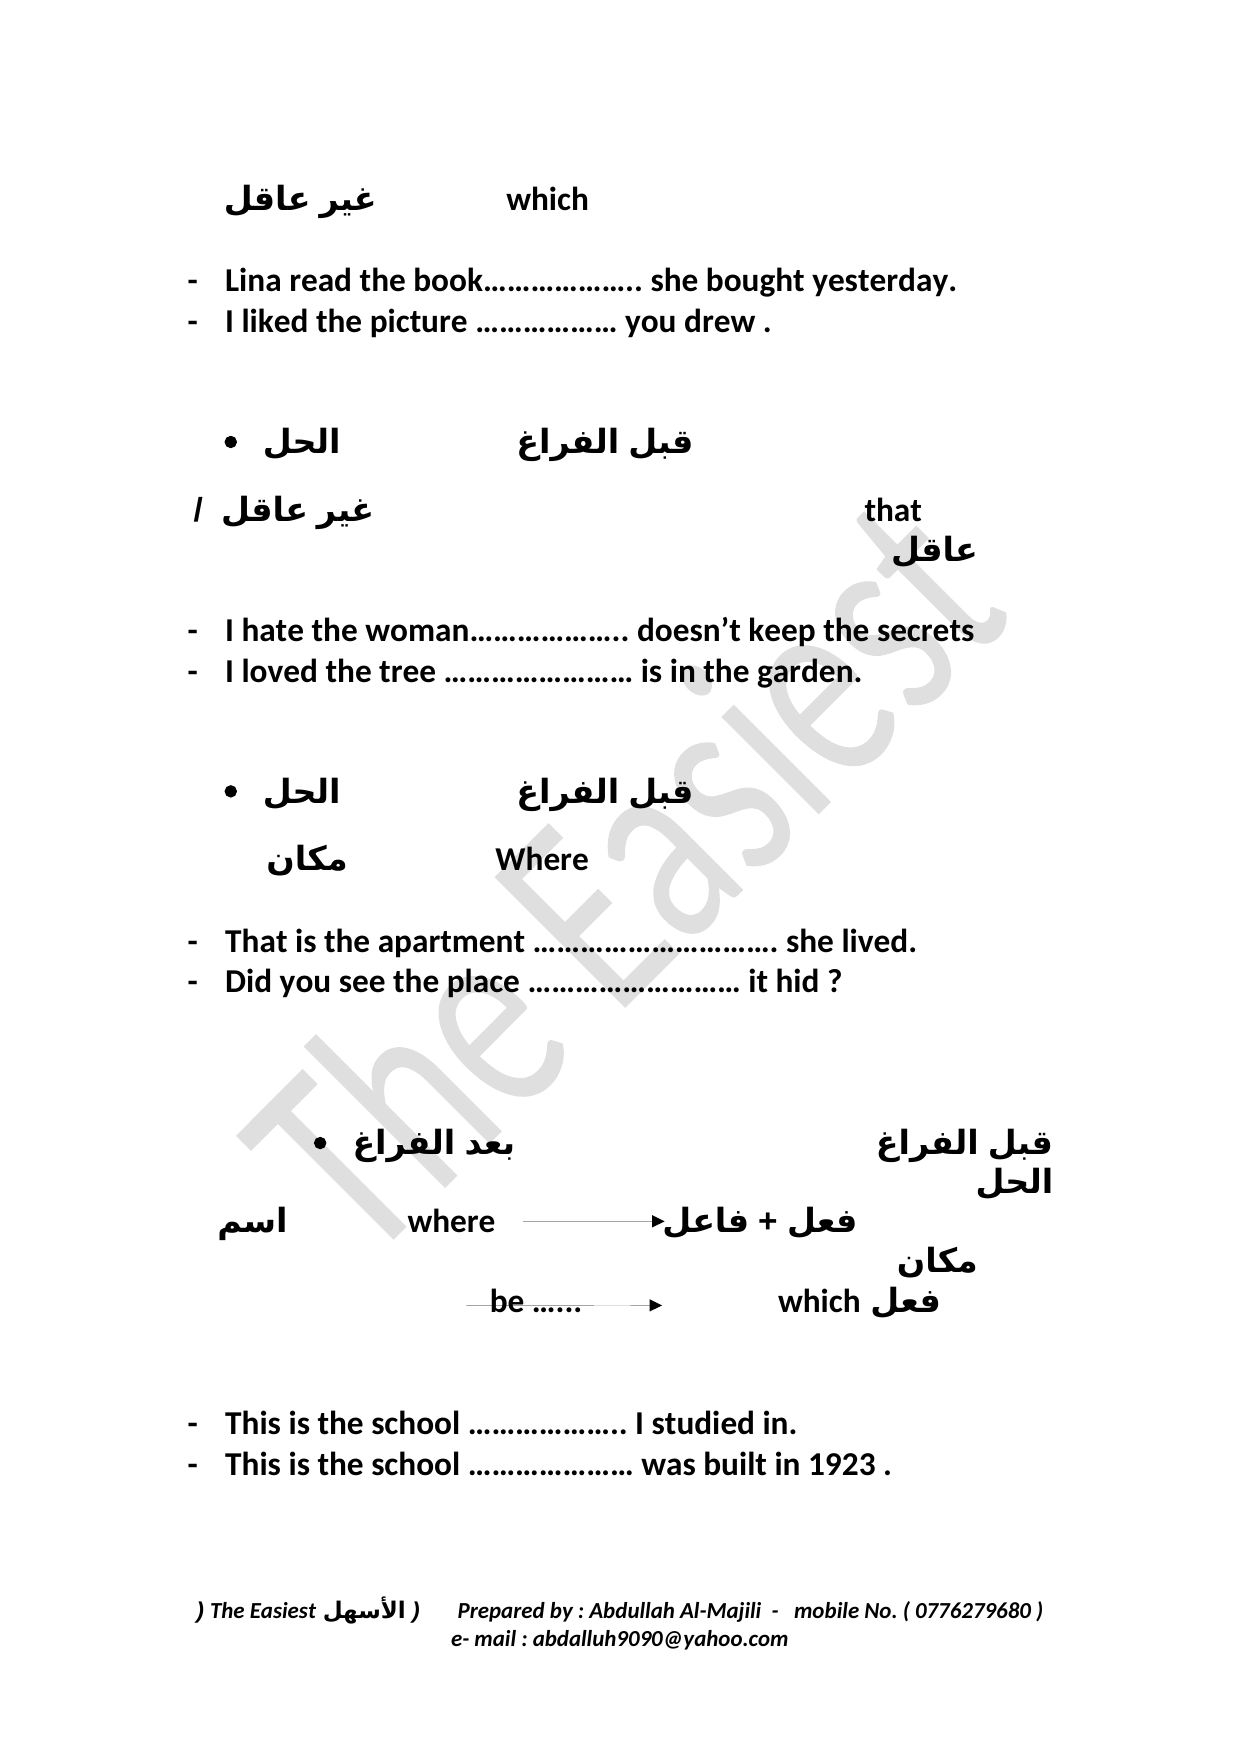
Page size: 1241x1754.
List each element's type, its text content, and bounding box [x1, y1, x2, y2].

list قبل الفراغ الحل [225, 422, 1053, 461]
list I hate the woman……………….. doesn’t keep the secrets [187, 609, 1053, 649]
list This is the school ………………… was built in 1923 . [187, 1442, 1053, 1483]
list that غير عاقل / عاقل [187, 489, 978, 568]
list فعل be …... which [187, 1279, 978, 1320]
list This is the school ……………….. I studied in. [187, 1402, 1053, 1442]
list I loved the tree …………………… is in the garden. [187, 649, 1053, 690]
list فعل + فاعل where اسم مكان [187, 1200, 978, 1279]
list which غير عاقل [187, 178, 978, 219]
list That is the apartment …………………………. she lived. [187, 920, 1053, 961]
list Lina read the book……………….. she bought yesterday. [187, 259, 1053, 300]
list Did you see the place ……………………… it hid ? [187, 961, 1053, 1001]
list Where مكان [187, 838, 978, 879]
list I liked the picture ……………… you drew . [187, 300, 1053, 341]
list قبل الفراغ بعد الفراغ الحل [225, 1123, 1053, 1200]
list قبل الفراغ الحل [225, 772, 1053, 810]
